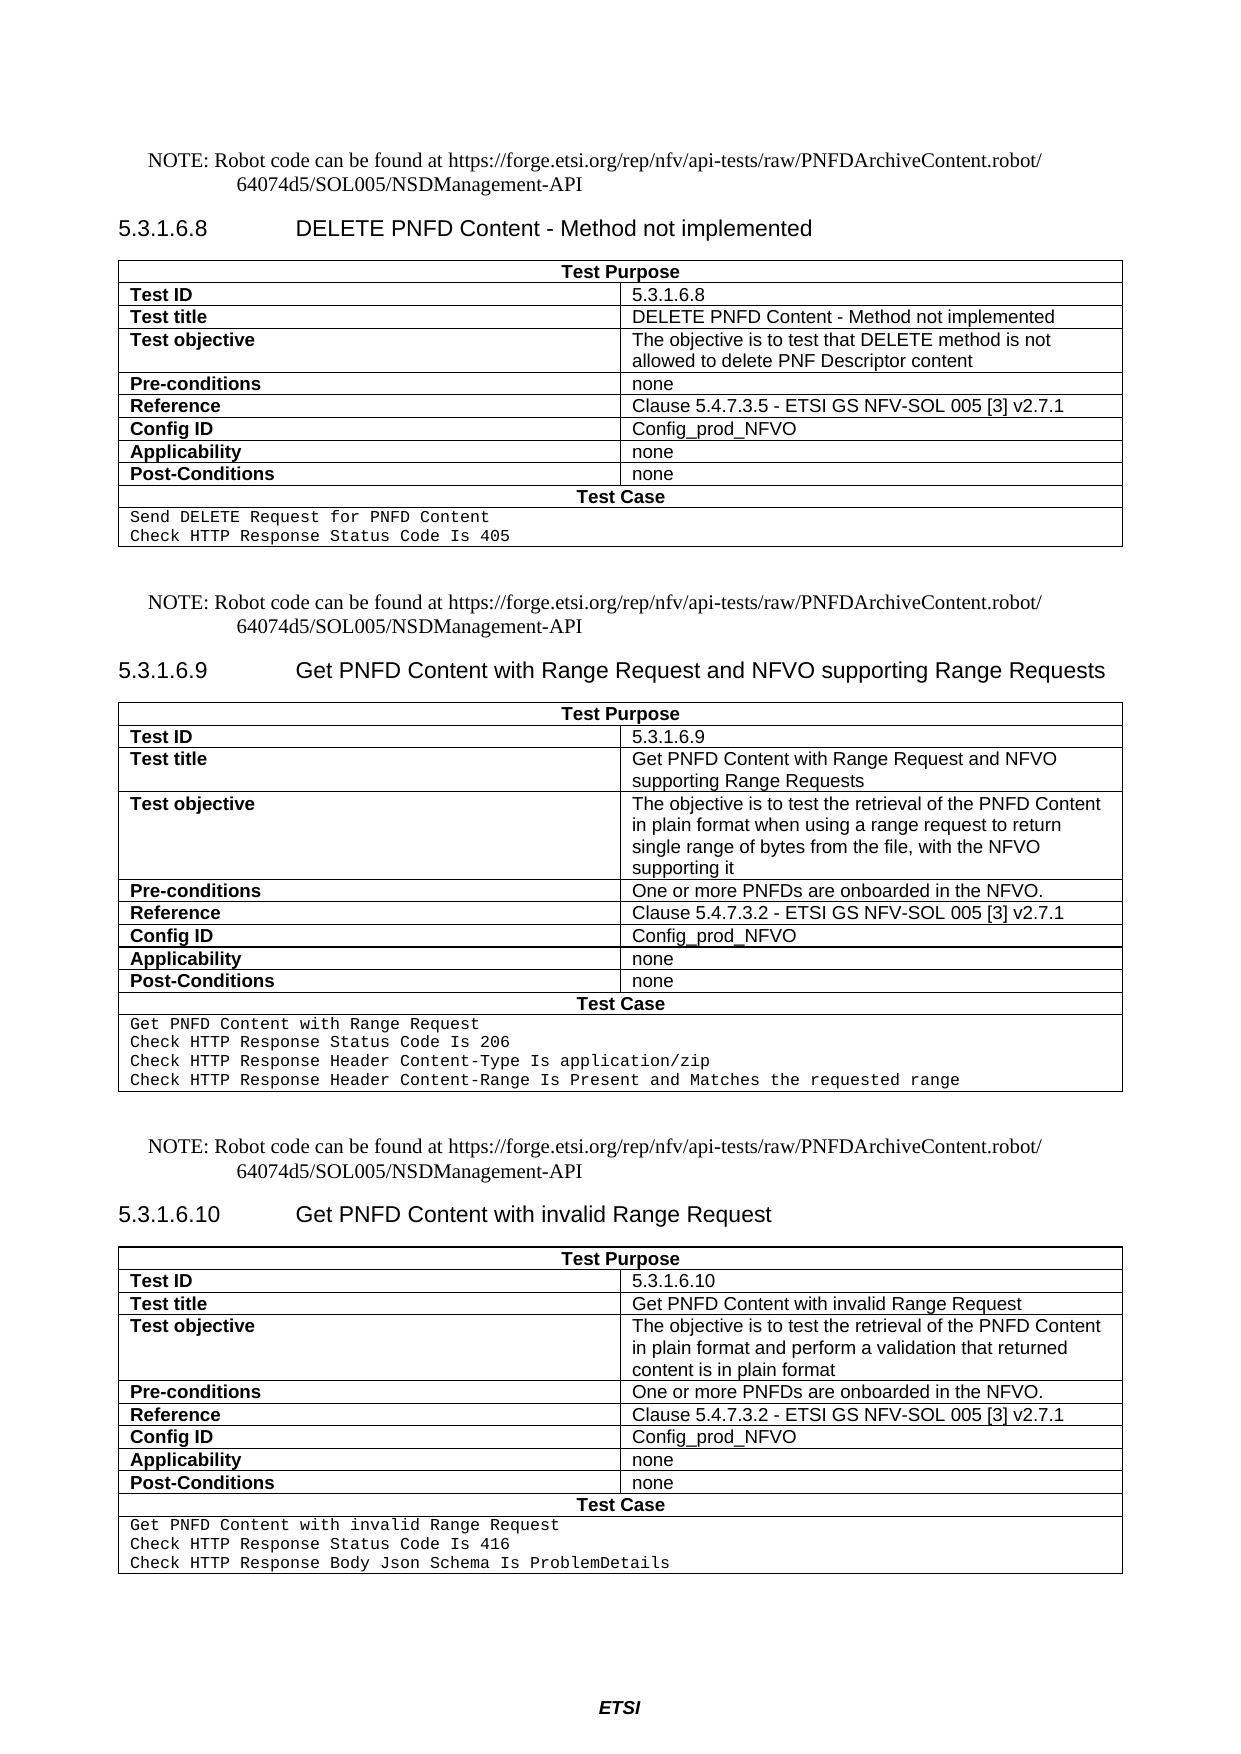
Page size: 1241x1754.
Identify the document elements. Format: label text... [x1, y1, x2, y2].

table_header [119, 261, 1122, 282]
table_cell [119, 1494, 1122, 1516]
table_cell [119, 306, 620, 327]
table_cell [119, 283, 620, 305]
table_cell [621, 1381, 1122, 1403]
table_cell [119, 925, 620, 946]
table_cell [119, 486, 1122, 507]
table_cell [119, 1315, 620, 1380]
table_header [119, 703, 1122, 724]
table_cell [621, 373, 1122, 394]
text NOTE: Robot code can be found at https://forge.etsi.org/rep/nfv/api-tests/raw/PNFDArchiveContent.robot/64074d5/SOL005/NSDManagement-API [148, 590, 1122, 638]
subtitle 5.3.1.6.10 Get PNFD Content with invalid Range Request [118, 1201, 1122, 1228]
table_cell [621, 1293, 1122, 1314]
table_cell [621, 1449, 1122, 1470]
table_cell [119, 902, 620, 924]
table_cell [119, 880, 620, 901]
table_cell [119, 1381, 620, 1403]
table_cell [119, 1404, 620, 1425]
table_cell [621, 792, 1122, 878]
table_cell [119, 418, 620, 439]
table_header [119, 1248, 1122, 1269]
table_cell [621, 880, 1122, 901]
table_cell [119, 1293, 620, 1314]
subtitle 5.3.1.6.9 Get PNFD Content with Range Request and NFVO supporting Range Requests [118, 657, 1122, 683]
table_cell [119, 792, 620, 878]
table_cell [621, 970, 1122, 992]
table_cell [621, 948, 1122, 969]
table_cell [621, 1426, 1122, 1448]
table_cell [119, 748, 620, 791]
subtitle 5.3.1.6.8 DELETE PNFD Content - Method not implemented [118, 214, 1122, 241]
text NOTE: Robot code can be found at https://forge.etsi.org/rep/nfv/api-tests/raw/PNFDArchiveContent.robot/64074d5/SOL005/NSDManagement-API [148, 1134, 1122, 1183]
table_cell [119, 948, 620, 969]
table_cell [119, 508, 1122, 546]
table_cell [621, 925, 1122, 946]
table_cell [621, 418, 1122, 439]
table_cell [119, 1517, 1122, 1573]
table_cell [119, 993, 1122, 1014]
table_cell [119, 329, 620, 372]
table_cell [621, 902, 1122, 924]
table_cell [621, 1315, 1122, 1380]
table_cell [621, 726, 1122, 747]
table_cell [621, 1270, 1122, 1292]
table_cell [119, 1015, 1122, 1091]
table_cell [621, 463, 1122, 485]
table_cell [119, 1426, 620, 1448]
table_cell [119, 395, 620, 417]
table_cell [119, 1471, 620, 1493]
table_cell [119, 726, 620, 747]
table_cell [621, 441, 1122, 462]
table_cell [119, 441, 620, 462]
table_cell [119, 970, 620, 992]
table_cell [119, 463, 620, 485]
text NOTE: Robot code can be found at https://forge.etsi.org/rep/nfv/api-tests/raw/PNFDArchiveContent.robot/64074d5/SOL005/NSDManagement-API [148, 148, 1122, 196]
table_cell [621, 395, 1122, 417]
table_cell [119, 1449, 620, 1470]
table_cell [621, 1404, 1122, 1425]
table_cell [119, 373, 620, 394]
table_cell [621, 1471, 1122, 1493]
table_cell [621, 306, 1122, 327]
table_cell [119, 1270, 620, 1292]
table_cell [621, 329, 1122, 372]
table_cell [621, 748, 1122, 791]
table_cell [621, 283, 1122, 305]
